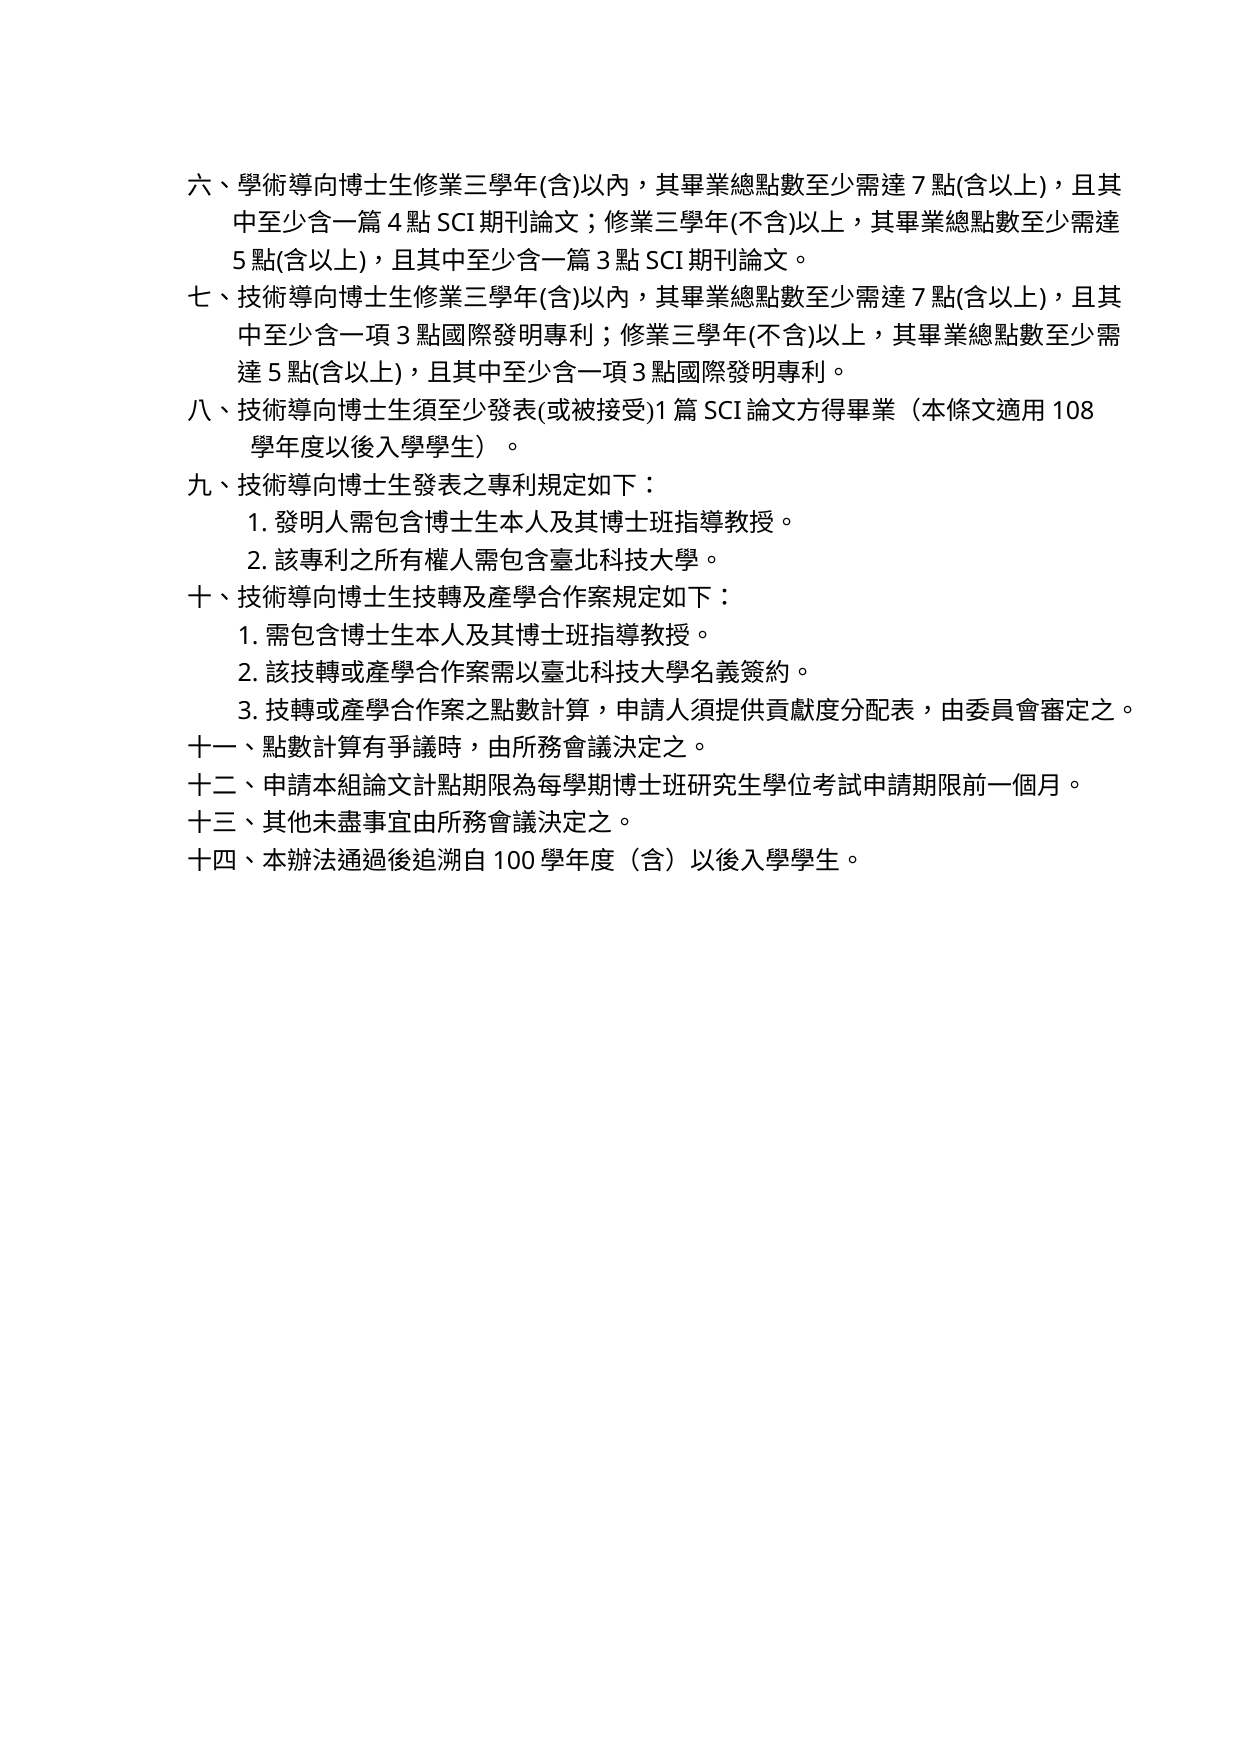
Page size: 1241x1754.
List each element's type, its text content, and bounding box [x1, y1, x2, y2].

text 八、技術導向博士生須至少發表(或被接受)1篇SCI論文方得畢業（本條文適用108學年度以後入學學生）。 [187, 389, 1122, 464]
text 2. 該專利之所有權人需包含臺北科技大學。 [247, 539, 1122, 577]
text 2. 該技轉或產學合作案需以臺北科技大學名義簽約。 [187, 652, 1122, 689]
text 十四、本辦法通過後追溯自100學年度（含）以後入學學生。 [187, 839, 1122, 877]
text 九、技術導博士生發表之專利規定如下： [187, 464, 1122, 502]
text 1. 需包含博士生本人及其博士班指導教授。 [187, 614, 1122, 652]
text 十一、點數計算有爭議時，由所務會議決定之。 [187, 727, 1122, 764]
text 十三、其他未盡事宜由所務會議決定之。 [187, 802, 1122, 839]
text 1. 發明人需包含博士生本人及其博士班指導教授。 [247, 502, 1122, 539]
text 3. 技轉或產學合作案之點數計算，申請人須提供貢獻度分配表，由委員會審定之。 [237, 689, 1122, 727]
text 十二、申請本組論文計點期限為每學期博士班研究生學位考試申請期限前一個月。 [187, 764, 1122, 802]
text 七、技術導博士生修業三學年(含)以內，其畢業總點數至少需達7點(含以上)，且其中至少含一項3點國際發明專利；修業三學年(不含)以上，其畢業總點數至少需達5點(含以上)，且其中至少含一項3點國際發明專利。 [187, 277, 1122, 389]
text 六、學術導博士生修業三學年(含)以內，其畢業總點數至少需達7點(含以上)，且其中至少含一篇4點SCI期刊論文；修業三學年(不含)以上，其畢業總點數至少需達5點(含以上)，且其中至少含一篇3點SCI期刊論文。 [187, 164, 1122, 277]
text 十、技術導博士生技轉及產學合作案規定如下： [187, 577, 1122, 614]
